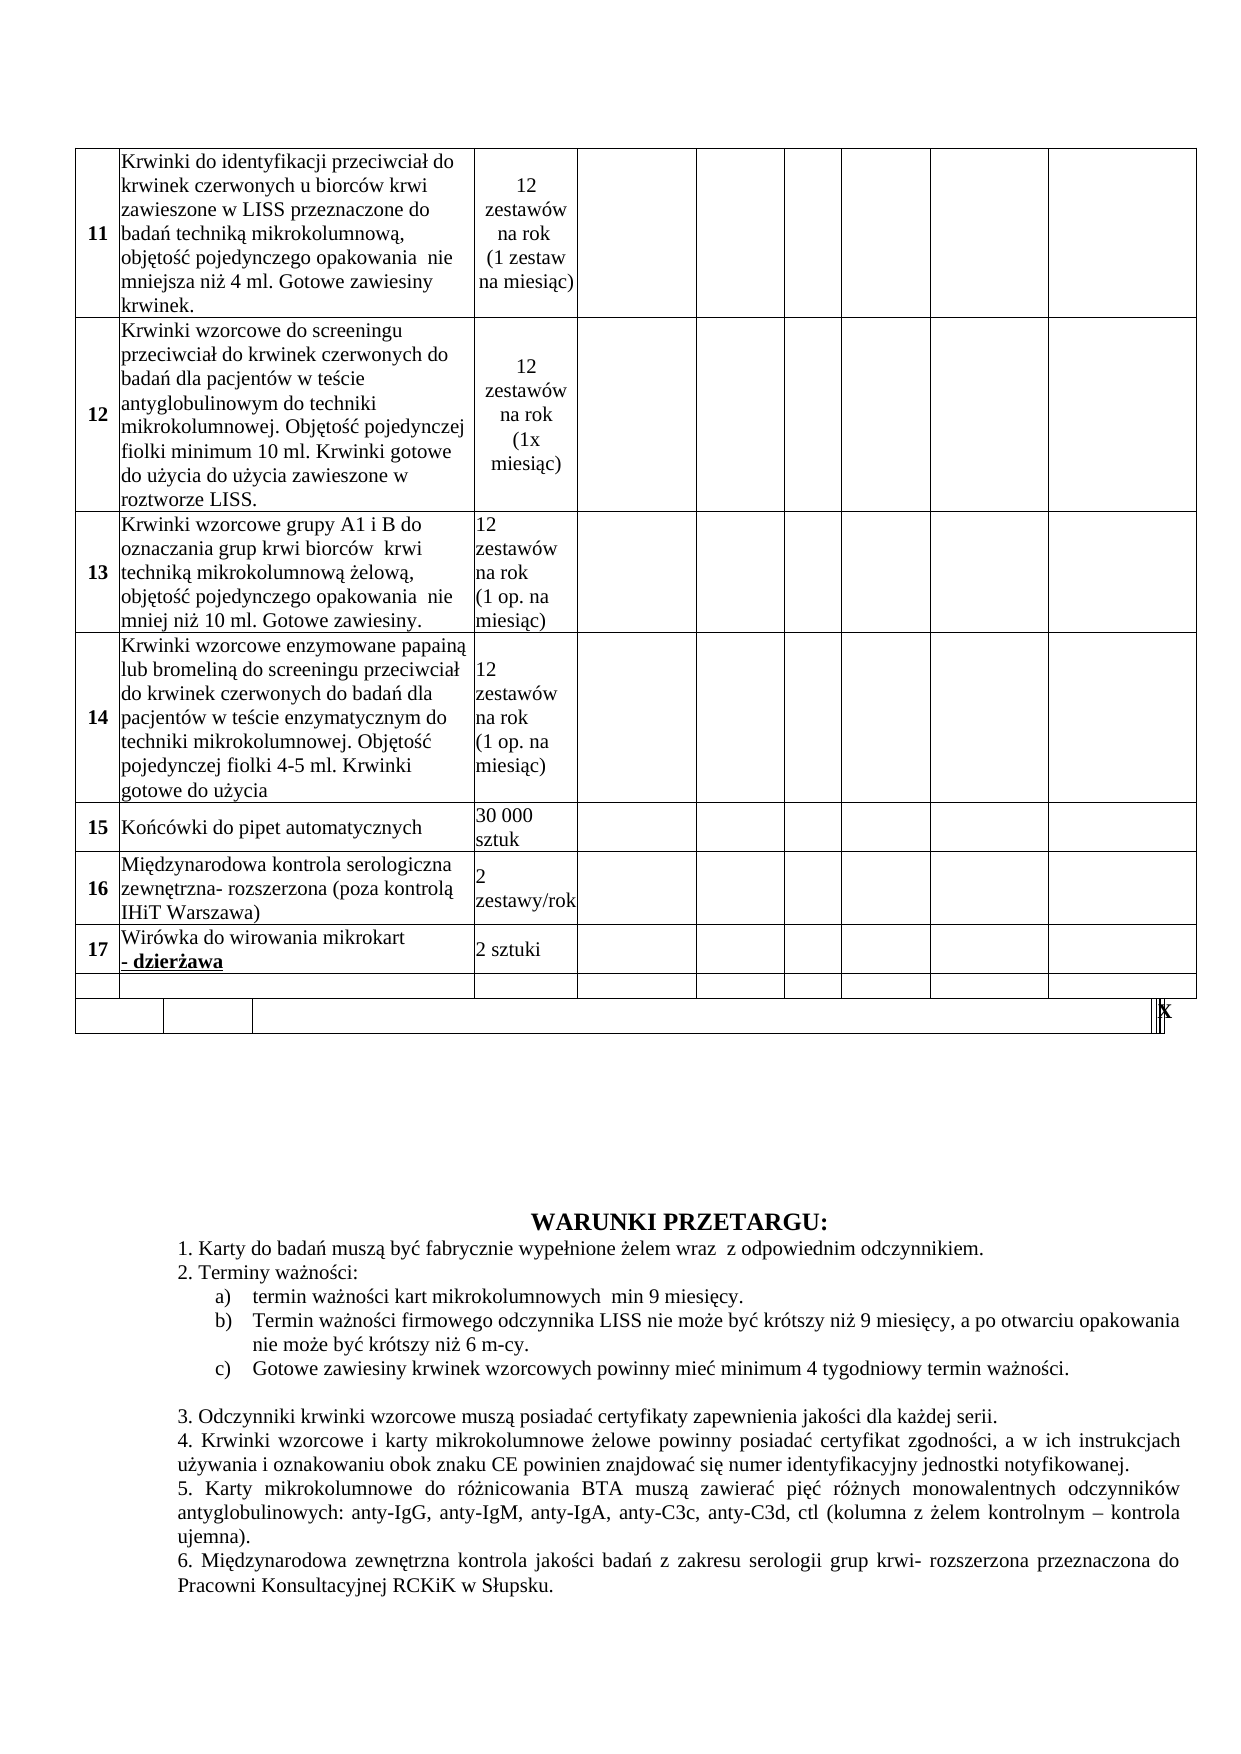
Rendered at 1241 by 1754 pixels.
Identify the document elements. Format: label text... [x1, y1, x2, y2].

table_cell [1049, 925, 1196, 973]
table_cell [1049, 633, 1196, 802]
table_cell [120, 974, 474, 998]
text 3. Odczynniki krwinki wzorcowe muszą posiadać certyfikaty zapewnienia jakości dla każdej serii. [177, 1404, 1181, 1428]
table_cell 2 zestawy/rok [475, 852, 577, 924]
table_cell [697, 318, 784, 511]
table_cell [931, 974, 1048, 998]
table_cell [785, 149, 841, 317]
table_cell [578, 974, 696, 998]
table_cell 2 sztuki [475, 925, 577, 973]
text 4. Krwinki wzorcowe i karty mikrokolumnowe żelowe powinny posiadać certyfikat zgodności, a w ich instrukcjach używania i oznakowaniu obok znaku CE powinien znajdować się numer identyfikacyjny jednostki notyfikowanej. [177, 1428, 1181, 1476]
table_cell [1049, 974, 1196, 998]
table_cell 12 [76, 318, 119, 511]
table_cell 12 zestawów na rok (1x miesiąc) [475, 318, 577, 511]
table_cell [842, 974, 930, 998]
text WARUNKI PRZETARGU: [177, 1207, 1181, 1236]
table_cell [578, 149, 696, 317]
table_cell [842, 925, 930, 973]
table_cell Krwinki do identyfikacji przeciwciał do krwinek czerwonych u biorców krwi zawieszone w LISS przeznaczone do badań techniką mikrokolumnową, objętość pojedynczego opakowania nie mniejsza niż 4 ml. Gotowe zawiesiny krwinek. [120, 149, 474, 317]
table_cell [164, 999, 252, 1033]
table_cell 11 [76, 149, 119, 317]
table_cell Krwinki wzorcowe enzymowane papainą lub bromeliną do screeningu przeciwciał do krwinek czerwonych do badań dla pacjentów w teście enzymatycznym do techniki mikrokolumnowej. Objętość pojedynczej fiolki 4-5 ml. Krwinki gotowe do użycia [120, 633, 474, 802]
table_cell 17 [76, 925, 119, 973]
table_cell [697, 512, 784, 632]
table_cell [578, 318, 696, 511]
table_cell [785, 803, 841, 851]
table_cell [475, 974, 577, 998]
table_cell [931, 803, 1048, 851]
table_cell [785, 633, 841, 802]
table_cell [1049, 149, 1196, 317]
table_cell [931, 318, 1048, 511]
text 5. Karty mikrokolumnowe do różnicowania BTA muszą zawierać pięć różnych monowalentnych odczynników antyglobulinowych: anty-IgG, anty-IgM, anty-IgA, anty-C3c, anty-C3d, ctl (kolumna z żelem kontrolnym – kontrola ujemna). [177, 1476, 1181, 1548]
table_cell [842, 852, 930, 924]
table_cell 13 [76, 512, 119, 632]
list termin ważności kart mikrokolumnowych min 9 miesięcy. [215, 1284, 1181, 1308]
table_cell [931, 149, 1048, 317]
table_cell [253, 999, 1151, 1033]
table_cell [785, 852, 841, 924]
text 2. Terminy ważności: [177, 1260, 1181, 1284]
table_cell [842, 512, 930, 632]
table_cell 14 [76, 633, 119, 802]
table_cell [578, 512, 696, 632]
table_cell Końcówki do pipet automatycznych [120, 803, 474, 851]
table_cell [697, 925, 784, 973]
table_cell Wirówka do wirowania mikrokart - dzierżawa [120, 925, 474, 973]
table_cell [697, 633, 784, 802]
table_cell [578, 803, 696, 851]
table_cell [578, 852, 696, 924]
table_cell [475, 149, 577, 317]
text 6. Międzynarodowa zewnętrzna kontrola jakości badań z zakresu serologii grup krwi- rozszerzona przeznaczona do Pracowni Konsultacyjnej RCKiK w Słupsku. [177, 1548, 1181, 1597]
table_cell [1049, 318, 1196, 511]
table_cell [1049, 512, 1196, 632]
table_cell [76, 974, 119, 998]
table_cell [578, 925, 696, 973]
table_cell [1152, 999, 1156, 1033]
list Termin ważności firmowego odczynnika LISS nie może być krótszy niż 9 miesięcy, a po otwarciu opakowania nie może być krótszy niż 6 m-cy. [215, 1308, 1181, 1356]
table_cell [931, 512, 1048, 632]
table_cell [697, 974, 784, 998]
table_cell [1049, 852, 1196, 924]
table_cell [842, 803, 930, 851]
table_cell [931, 925, 1048, 973]
table_cell [697, 149, 784, 317]
table_cell [785, 512, 841, 632]
table_cell 12 zestawów na rok (1 op. na miesiąc) [475, 512, 577, 632]
table_cell 12 zestawów na rok (1 op. na miesiąc) [475, 633, 577, 802]
table_cell [842, 633, 930, 802]
table_cell 30 000 sztuk [475, 803, 577, 851]
table_cell Krwinki wzorcowe grupy A1 i B do oznaczania grup krwi biorców krwi techniką mikrokolumnową żelową, objętość pojedynczego opakowania nie mniej niż 10 ml. Gotowe zawiesiny. [120, 512, 474, 632]
table_cell [931, 852, 1048, 924]
table_cell [931, 633, 1048, 802]
table_cell [785, 925, 841, 973]
list Gotowe zawiesiny krwinek wzorcowych powinny mieć minimum 4 tygodniowy termin ważności. [215, 1356, 1181, 1380]
table_cell [785, 974, 841, 998]
table_cell [578, 633, 696, 802]
table_cell [697, 803, 784, 851]
table_cell [1049, 803, 1196, 851]
table_cell 15 [76, 803, 119, 851]
table_cell [76, 999, 163, 1033]
table_cell Międzynarodowa kontrola serologiczna zewnętrzna- rozszerzona (poza kontrolą IHiT Warszawa) [120, 852, 474, 924]
table_cell [785, 318, 841, 511]
table_cell [697, 852, 784, 924]
text 1. Karty do badań muszą być fabrycznie wypełnione żelem wraz z odpowiednim odczynnikiem. [177, 1236, 1181, 1260]
table_cell [842, 149, 930, 317]
table_cell 16 [76, 852, 119, 924]
table_cell [842, 318, 930, 511]
table_cell Krwinki wzorcowe do screeningu przeciwciał do krwinek czerwonych do badań dla pacjentów w teście antyglobulinowym do techniki mikrokolumnowej. Objętość pojedynczej fiolki minimum 10 ml. Krwinki gotowe do użycia do użycia zawieszone w roztworze LISS. [120, 318, 474, 511]
